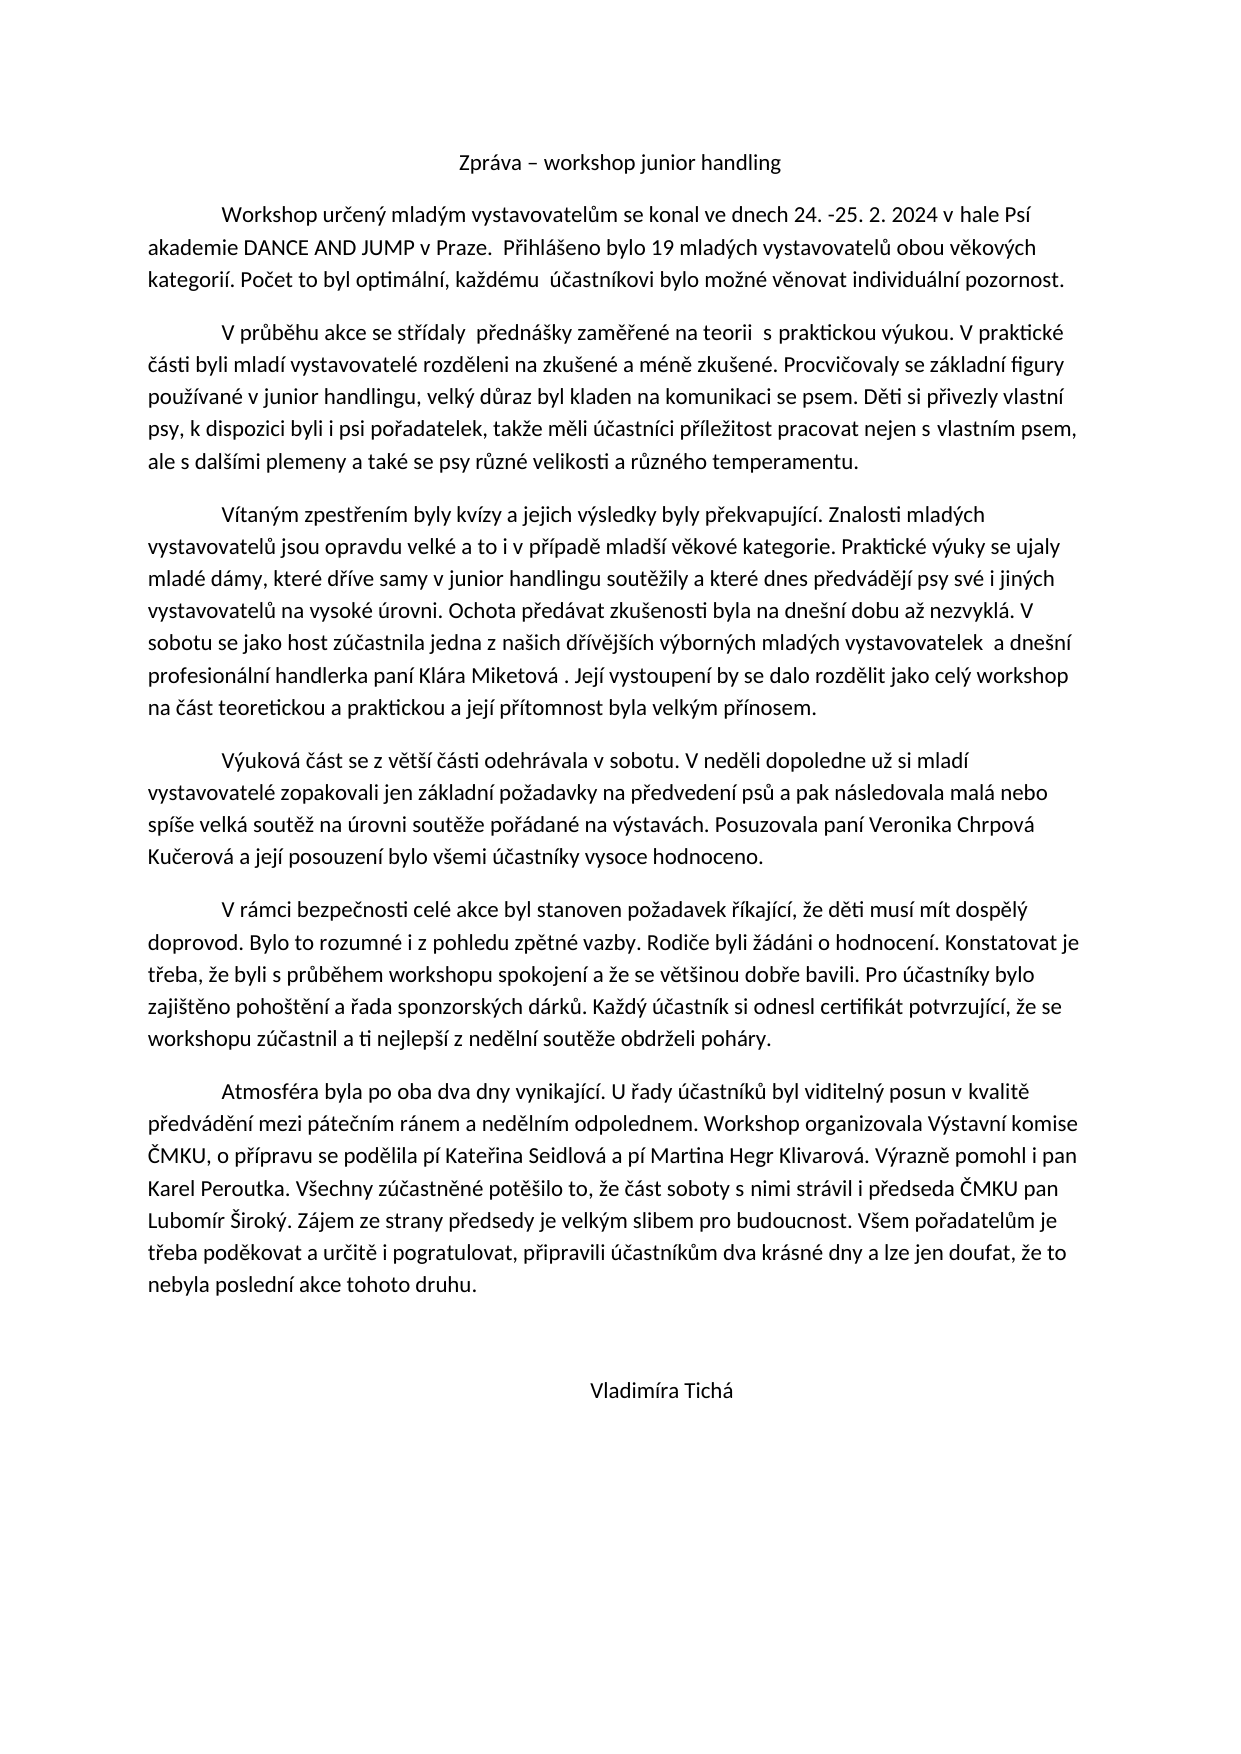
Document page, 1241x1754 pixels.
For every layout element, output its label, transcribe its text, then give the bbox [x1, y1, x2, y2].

text V průběhu akce se střídaly přednášky zaměřené na teorii s praktickou výukou. V praktické části byli mladí vystavovatelé rozděleni na zkušené a méně zkušené. Procvičovaly se základní figury používané v junior handlingu, velký důraz byl kladen na komunikaci se psem. Děti si přivezly vlastní psy, k dispozici byli i psi pořadatelek, takže měli účastníci příležitost pracovat nejen s vlastním psem, ale s dalšími plemeny a také se psy různé velikosti a různého temperamentu. [148, 318, 1093, 475]
text V rámci bezpečnosti celé akce byl stanoven požadavek říkající, že děti musí mít dospělý doprovod. Bylo to rozumné i z pohledu zpětné vazby. Rodiče byli žádáni o hodnocení. Konstatovat je třeba, že byli s průběhem workshopu spokojení a že se většinou dobře bavili. Pro účastníky bylo zajištěno pohoštění a řada sponzorských dárků. Každý účastník si odnesl certifikát potvrzující, že se workshopu zúčastnil a ti nejlepší z nedělní soutěže obdrželi poháry. [148, 896, 1093, 1052]
text Workshop určený mladým vystavovatelům se konal ve dnech 24. -25. 2. 2024 v hale Psí akademie DANCE AND JUMP v Praze. Přihlášeno bylo 19 mladých vystavovatelů obou věkových kategorií. Počet to byl optimální, každému účastníkovi bylo možné věnovat individuální pozornost. [148, 201, 1093, 293]
text Vladimíra Tichá [148, 1376, 1093, 1404]
text Zpráva – workshop junior handling [148, 148, 1093, 176]
text Vítaným zpestřením byly kvízy a jejich výsledky byly překvapující. Znalosti mladých vystavovatelů jsou opravdu velké a to i v případě mladší věkové kategorie. Praktické výuky se ujaly mladé dámy, které dříve samy v junior handlingu soutěžily a které dnes předvádějí psy své i jiných vystavovatelů na vysoké úrovni. Ochota předávat zkušenosti byla na dnešní dobu až nezvyklá. V sobotu se jako host zúčastnila jedna z našich dřívějších výborných mladých vystavovatelek a dnešní profesionální handlerka paní Klára Miketová . Její vystoupení by se dalo rozdělit jako celý workshop na část teoretickou a praktickou a její přítomnost byla velkým přínosem. [148, 500, 1093, 721]
text Atmosféra byla po oba dva dny vynikající. U řady účastníků byl viditelný posun v kvalitě předvádění mezi pátečním ránem a nedělním odpolednem. Workshop organizovala Výstavní komise ČMKU, o přípravu se podělila pí Kateřina Seidlová a pí Martina Hegr Klivarová. Výrazně pomohl i pan Karel Peroutka. Všechny zúčastněné potěšilo to, že část soboty s nimi strávil i předseda ČMKU pan Lubomír Široký. Zájem ze strany předsedy je velkým slibem pro budoucnost. Všem pořadatelům je třeba poděkovat a určitě i pogratulovat, připravili účastníkům dva krásné dny a lze jen doufat, že to nebyla poslední akce tohoto druhu. [148, 1077, 1093, 1298]
text Výuková část se z větší části odehrávala v sobotu. V neděli dopoledne už si mladí vystavovatelé zopakovali jen základní požadavky na předvedení psů a pak následovala malá nebo spíše velká soutěž na úrovni soutěže pořádané na výstavách. Posuzovala paní Veronika Chrpová Kučerová a její posouzení bylo všemi účastníky vysoce hodnoceno. [148, 746, 1093, 871]
